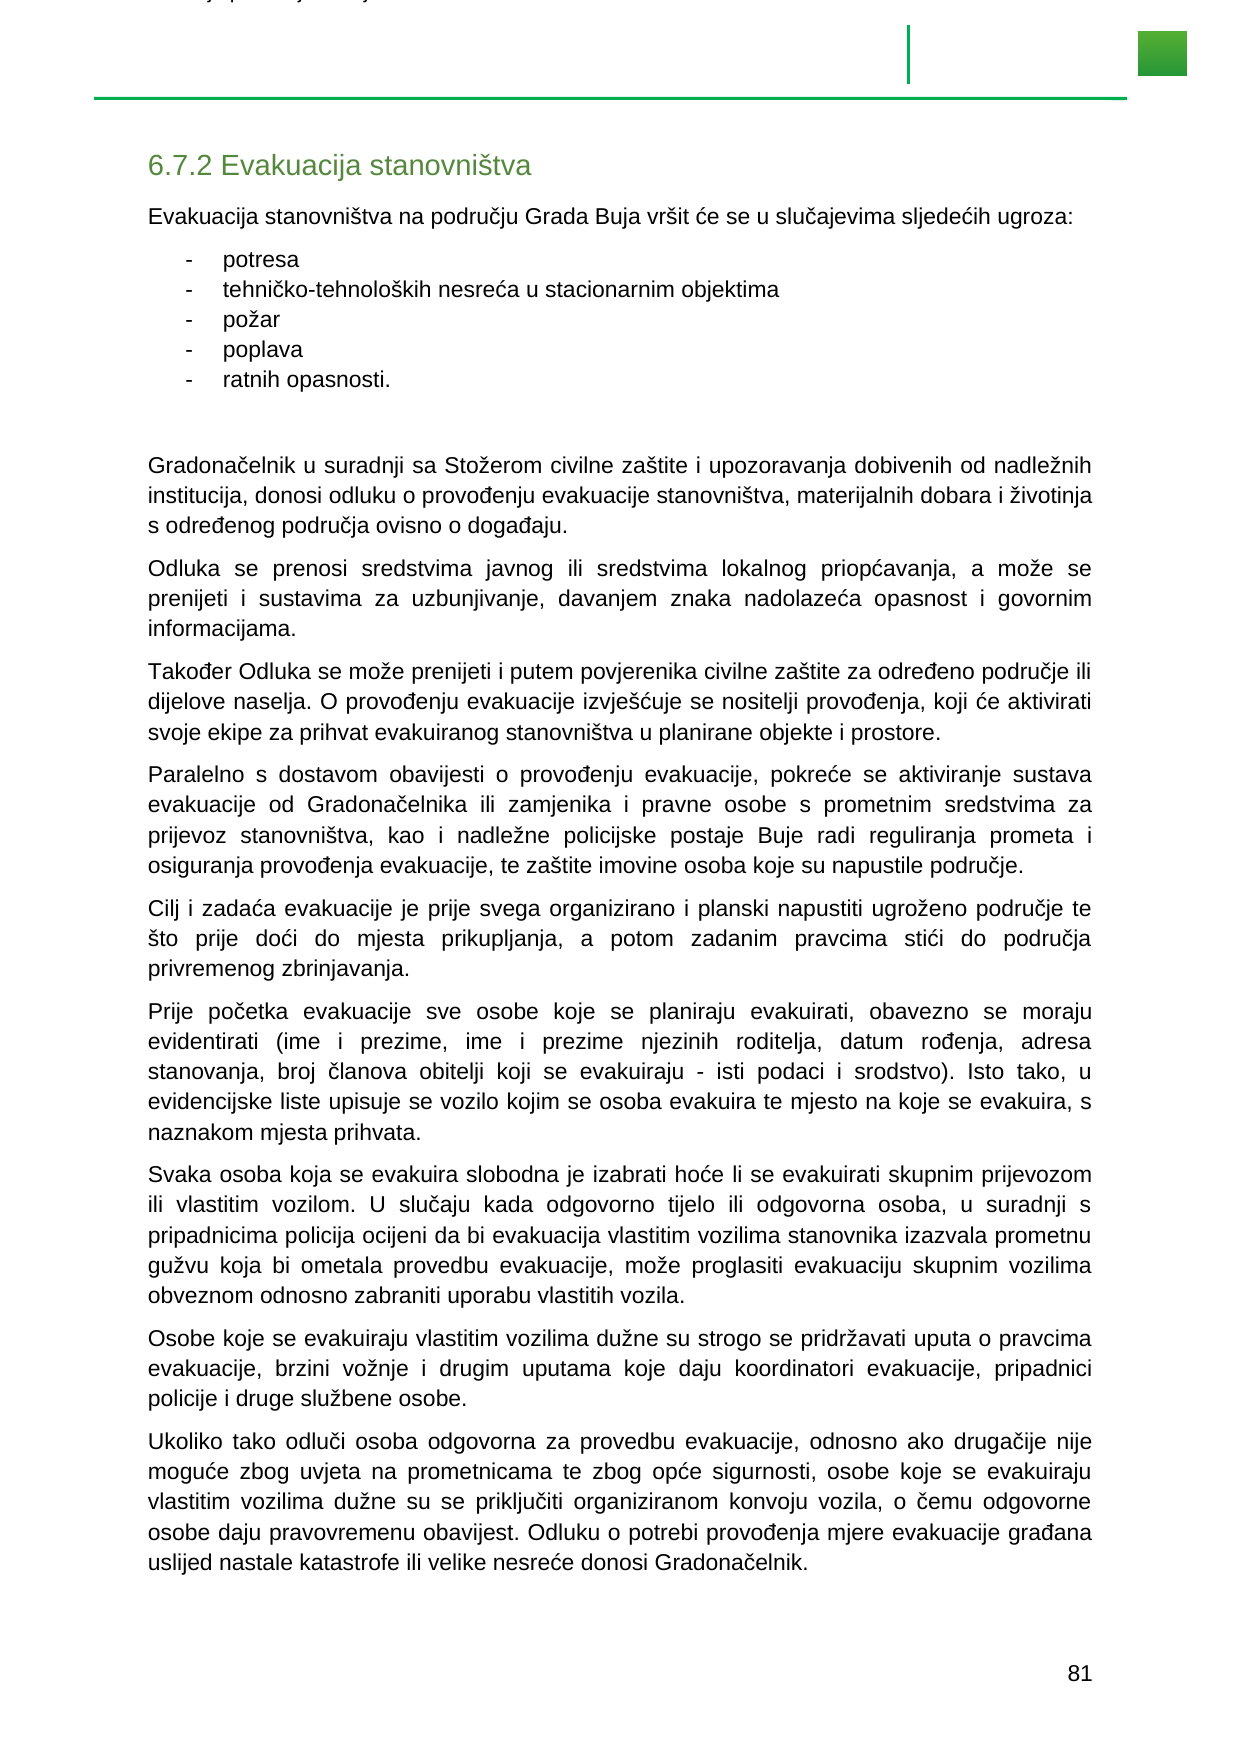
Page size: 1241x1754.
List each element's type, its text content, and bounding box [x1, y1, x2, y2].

list tehničko-tehnoloških nesreća u stacionarnim objektima [185, 276, 1093, 302]
text Osobe koje se evakuiraju vlastitim vozilima dužne su strogo se pridržavati uputa o pravcima evakuacije, brzini vožnje i drugim uputama koje daju koordinatori evakuacije, pripadnici policije i druge službene osobe. [148, 1325, 1093, 1411]
text Odluka se prenosi sredstvima javnog ili sredstvima lokalnog priopćavanja, a može se prenijeti i sustavima za uzbunjivanje, davanjem znaka nadolazeća opasnost i govornim informacijama. [148, 555, 1093, 642]
subtitle 6.7.2 Evakuacija stanovništva [148, 148, 1093, 181]
text Također Odluka se može prenijeti i putem povjerenika civilne zaštite za određeno područje ili dijelove naselja. O provođenju evakuacije izvješćuje se nositelji provođenja, koji će aktivirati svoje ekipe za prihvat evakuiranog stanovništva u planirane objekte i prostore. [148, 658, 1093, 745]
list ratnih opasnosti. [185, 366, 1093, 393]
list požar [185, 306, 1093, 332]
picture [1136, 29, 1188, 77]
text Cilj i zadaća evakuacije je prije svega organizirano i planski napustiti ugroženo područje te što prije doći do mjesta prikupljanja, a potom zadanim pravcima stići do područja privremenog zbrinjavanja. [148, 894, 1093, 981]
text Evakuacija stanovništva na području Grada Buja vršit će se u slučajevima sljedećih ugroza: [148, 203, 1093, 229]
list potresa [185, 246, 1093, 272]
text Paralelno s dostavom obavijesti o provođenju evakuacije, pokreće se aktiviranje sustava evakuacije od Gradonačelnika ili zamjenika i pravne osobe s prometnim sredstvima za prijevoz stanovništva, kao i nadležne policijske postaje Buje radi reguliranja prometa i osiguranja provođenja evakuacije, te zaštite imovine osoba koje su napustile područje. [148, 761, 1093, 878]
text Prije početka evakuacije sve osobe koje se planiraju evakuirati, obavezno se moraju evidentirati (ime i prezime, ime i prezime njezinih roditelja, datum rođenja, adresa stanovanja, broj članova obitelji koji se evakuiraju - isti podaci i srodstvo). Isto tako, u evidencijske liste upisuje se vozilo kojim se osoba evakuira te mjesto na koje se evakuira, s naznakom mjesta prihvata. [148, 998, 1093, 1145]
text Ukoliko tako odluči osoba odgovorna za provedbu evakuacije, odnosno ako drugačije nije moguće zbog uvjeta na prometnicama te zbog opće sigurnosti, osobe koje se evakuiraju vlastitim vozilima dužne su se priključiti organiziranom konvoju vozila, o čemu odgovorne osobe daju pravovremenu obavijest. Odluku o potrebi provođenja mjere evakuacije građana uslijed nastale katastrofe ili velike nesreće donosi Gradonačelnik. [148, 1428, 1093, 1575]
list poplava [185, 336, 1093, 362]
text Svaka osoba koja se evakuira slobodna je izabrati hoće li se evakuirati skupnim prijevozom ili vlastitim vozilom. U slučaju kada odgovorno tijelo ili odgovorna osoba, u suradnji s pripadnicima policija ocijeni da bi evakuacija vlastitim vozilima stanovnika izazvala prometnu gužvu koja bi ometala provedbu evakuacije, može proglasiti evakuaciju skupnim vozilima obveznom odnosno zabraniti uporabu vlastitih vozila. [148, 1161, 1093, 1308]
text Gradonačelnik u suradnji sa Stožerom civilne zaštite i upozoravanja dobivenih od nadležnih institucija, donosi odluku o provođenju evakuacije stanovništva, materijalnih dobara i životinja s određenog područja ovisno o događaju. [148, 452, 1093, 538]
